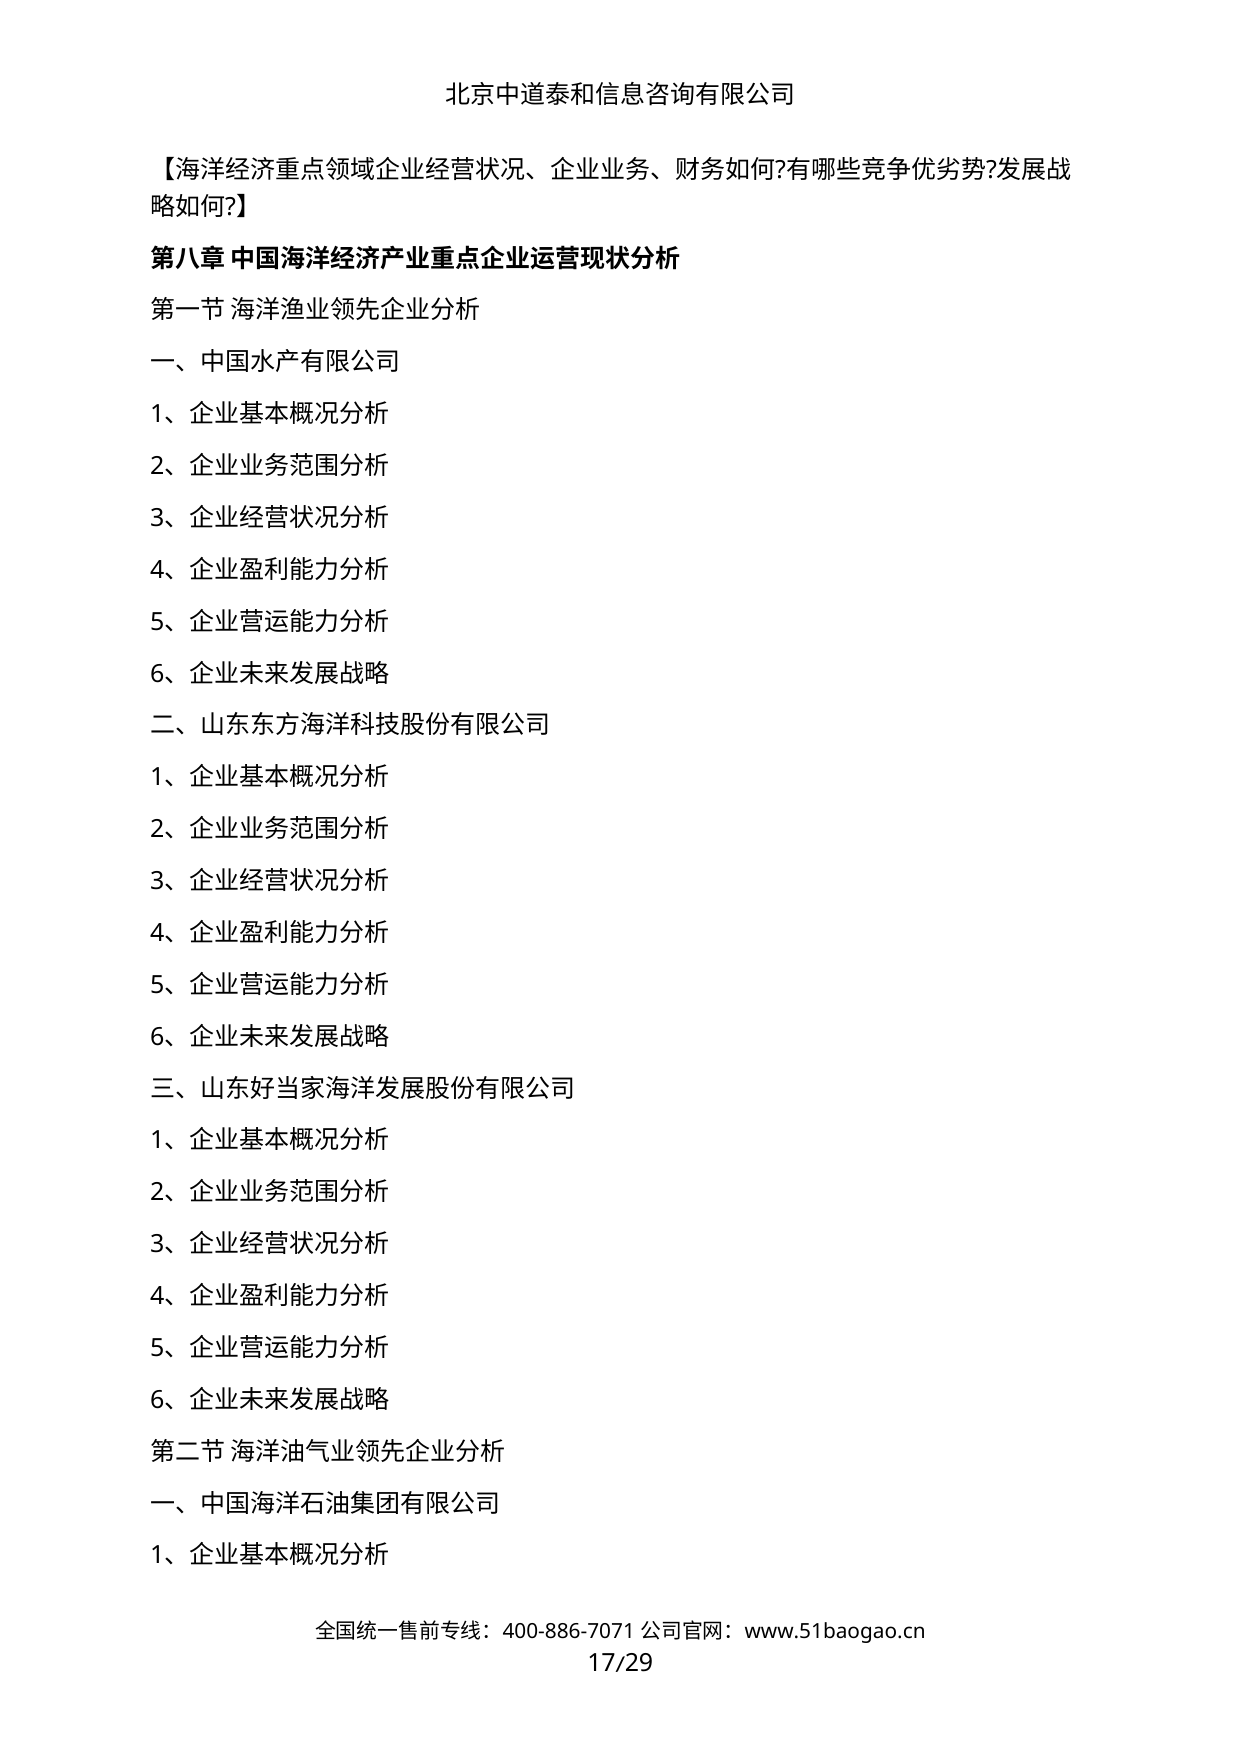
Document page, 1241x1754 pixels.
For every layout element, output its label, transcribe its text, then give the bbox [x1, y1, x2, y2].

text 6、企业未来发展战略 [150, 1379, 1090, 1416]
text 2、企业业务范围分析 [150, 446, 1090, 482]
text 三、山东好当家海洋发展股份有限公司 [150, 1068, 1090, 1104]
text 一、中国水产有限公司 [150, 342, 1090, 378]
text 第一节 海洋渔业领先企业分析 [150, 290, 1090, 326]
text 第八章 中国海洋经济产业重点企业运营现状分析 [150, 238, 1090, 274]
text 3、企业经营状况分析 [150, 497, 1090, 534]
text 4、企业盈利能力分析 [150, 1276, 1090, 1312]
text 1、企业基本概况分析 [150, 757, 1090, 793]
text 5、企业营运能力分析 [150, 964, 1090, 1001]
text 1、企业基本概况分析 [150, 1535, 1090, 1571]
text 【海洋经济重点领域企业经营状况、企业业务、财务如何?有哪些竞争优劣势?发展战略如何?】 [150, 150, 1090, 222]
text 5、企业营运能力分析 [150, 601, 1090, 637]
text 1、企业基本概况分析 [150, 394, 1090, 430]
text 第二节 海洋油气业领先企业分析 [150, 1431, 1090, 1467]
text 1、企业基本概况分析 [150, 1120, 1090, 1156]
text 2、企业业务范围分析 [150, 809, 1090, 845]
text 二、山东东方海洋科技股份有限公司 [150, 705, 1090, 741]
text 一、中国海洋石油集团有限公司 [150, 1483, 1090, 1519]
text 2、企业业务范围分析 [150, 1172, 1090, 1208]
text 5、企业营运能力分析 [150, 1327, 1090, 1364]
text 4、企业盈利能力分析 [150, 912, 1090, 949]
text 6、企业未来发展战略 [150, 653, 1090, 689]
text 4、企业盈利能力分析 [150, 549, 1090, 586]
text 3、企业经营状况分析 [150, 1224, 1090, 1260]
text 6、企业未来发展战略 [150, 1016, 1090, 1052]
text 3、企业经营状况分析 [150, 861, 1090, 897]
